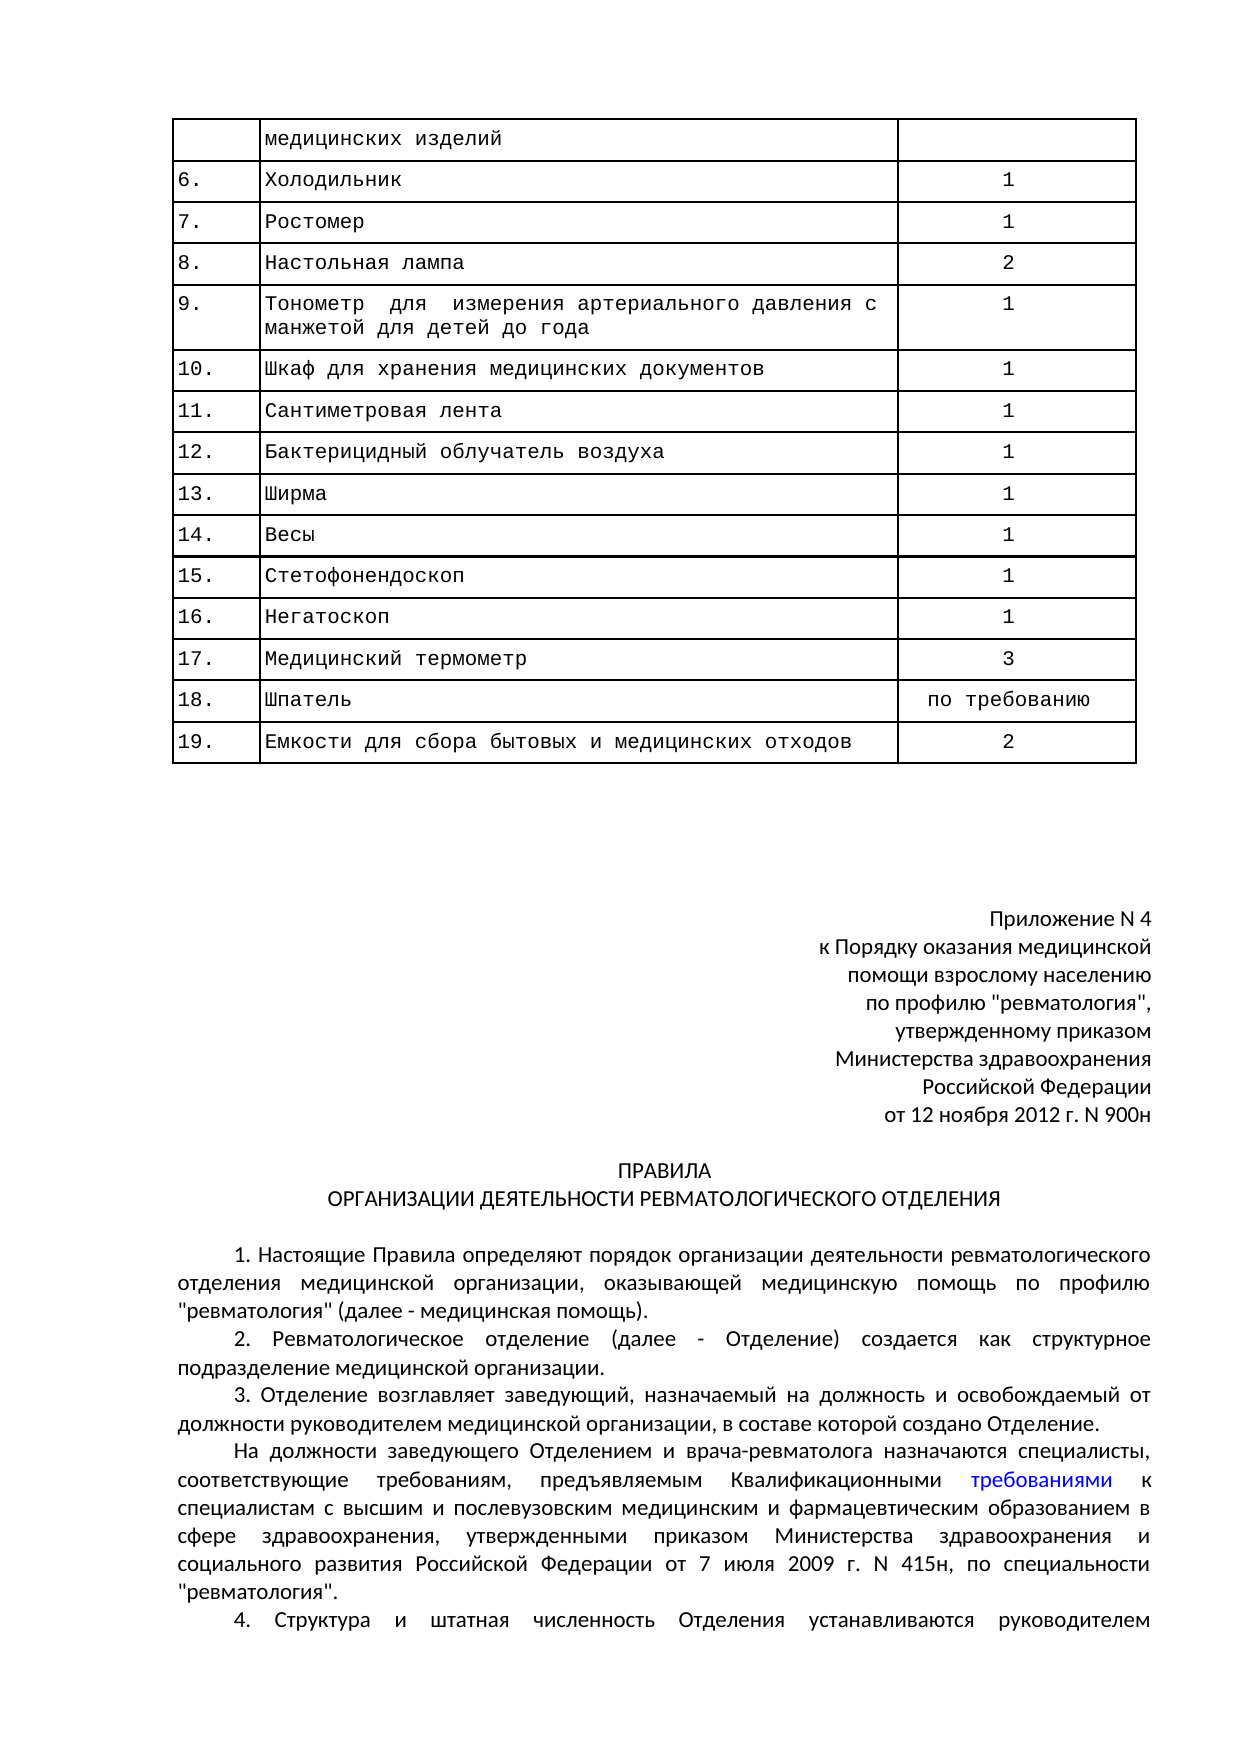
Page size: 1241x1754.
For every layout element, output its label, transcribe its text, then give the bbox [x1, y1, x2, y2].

table_cell 2 [899, 244, 1135, 283]
table_cell Весы [261, 516, 897, 555]
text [177, 1605, 1152, 1633]
text помощи взрослому населению [177, 960, 1152, 988]
table_cell 8. [174, 244, 259, 283]
table_cell 1 [899, 351, 1135, 390]
text На должности заведующего Отделением и врача-ревматолога назначаются специалисты, соответствующие требованиям, предъявляемым Квалификационными требованиями к специалистам с высшим и послевузовским медицинским и фармацевтическим образованием в сфере здравоохранения, утвержденными приказом Министерства здравоохранения и социального развития Российской Федерации от 7 июля 2009 г. N 415н, по специальности "ревматология". [177, 1437, 1152, 1605]
table_cell Негатоскоп [261, 599, 897, 638]
table_cell 1 [899, 599, 1135, 638]
table_cell 1 [899, 516, 1135, 555]
table_cell 16. [174, 599, 259, 638]
text утвержденному приказом [177, 1016, 1152, 1044]
table_cell 1 [899, 475, 1135, 514]
table_cell Стетофонендоскоп [261, 558, 897, 597]
table_cell Емкости для сбора бытовых и медицинских отходов [261, 723, 897, 762]
table_cell Тонометр для измерения артериального давления с манжетой для детей до года [261, 286, 897, 348]
text по профилю "ревматология", [177, 988, 1152, 1016]
table_cell по требованию [899, 681, 1135, 721]
text 3. Отделение возглавляет заведующий, назначаемый на должность и освобождаемый от должности руководителем медицинской организации, в составе которой создано Отделение. [177, 1381, 1152, 1437]
table_cell 1 [899, 558, 1135, 597]
table_cell Ростомер [261, 203, 897, 242]
table_cell 5. [174, 120, 259, 159]
table_cell 15. [174, 558, 259, 597]
table_cell 19. [174, 723, 259, 762]
table_cell Сантиметровая лента [261, 392, 897, 431]
text Министерства здравоохранения [177, 1044, 1152, 1072]
table_cell 14. [174, 516, 259, 555]
table_cell Бактерицидный облучатель воздуха [261, 433, 897, 473]
table_cell 1 [899, 120, 1135, 159]
text к Порядку оказания медицинской [177, 932, 1152, 960]
text 1. Настоящие Правила определяют порядок организации деятельности ревматологического отделения медицинской организации, оказывающей медицинскую помощь по профилю "ревматология" (далее - медицинская помощь). [177, 1241, 1152, 1324]
table_cell 1 [899, 286, 1135, 348]
table_cell 9. [174, 286, 259, 348]
table_cell 6. [174, 162, 259, 201]
table_cell 2 [899, 723, 1135, 762]
table_cell 12. [174, 433, 259, 473]
table_cell 1 [899, 203, 1135, 242]
text 2. Ревматологическое отделение (далее - Отделение) создается как структурное подразделение медицинской организации. [177, 1324, 1152, 1381]
table_cell 11. [174, 392, 259, 431]
table_cell Холодильник [261, 162, 897, 201]
text ПРАВИЛА [177, 1156, 1152, 1184]
table_cell 7. [174, 203, 259, 242]
table_cell 17. [174, 640, 259, 679]
table_cell Шкаф для хранения медицинских документов [261, 351, 897, 390]
table_cell Медицинский термометр [261, 640, 897, 679]
text Российской Федерации [177, 1072, 1152, 1100]
table_cell 10. [174, 351, 259, 390]
table_cell Ширма [261, 475, 897, 514]
table_cell 18. [174, 681, 259, 721]
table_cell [261, 120, 897, 159]
table_cell Шпатель [261, 681, 897, 721]
table_cell 1 [899, 162, 1135, 201]
table_cell 1 [899, 433, 1135, 473]
text от 12 ноября 2012 г. N 900н [177, 1100, 1152, 1128]
table_cell Настольная лампа [261, 244, 897, 283]
table_cell 1 [899, 392, 1135, 431]
table_cell 3 [899, 640, 1135, 679]
text ОРГАНИЗАЦИИ ДЕЯТЕЛЬНОСТИ РЕВМАТОЛОГИЧЕСКОГО ОТДЕЛЕНИЯ [177, 1184, 1152, 1212]
text Приложение N 4 [177, 904, 1152, 932]
table_cell 13. [174, 475, 259, 514]
